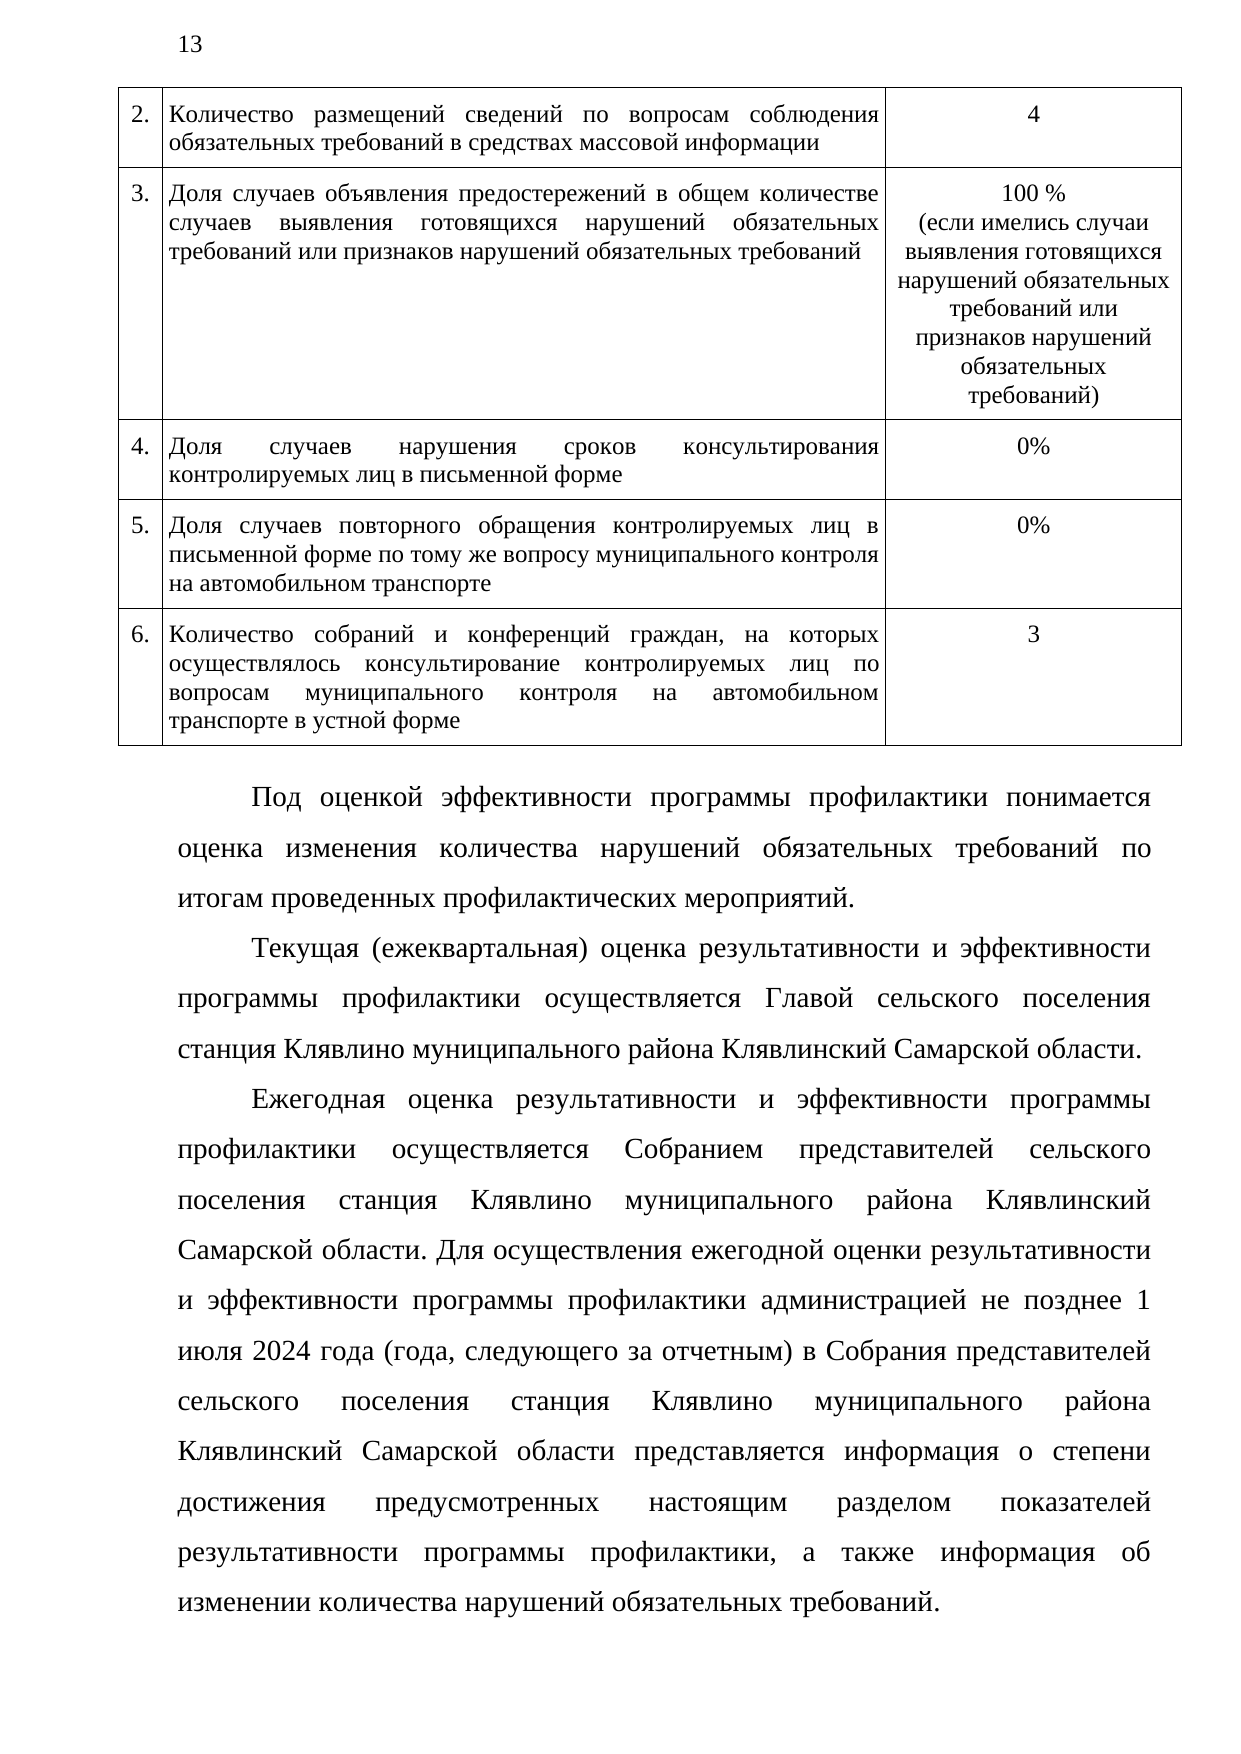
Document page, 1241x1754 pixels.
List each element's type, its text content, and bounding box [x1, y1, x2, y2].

table_cell Доля случаев повторного обращения контролируемых лиц в письменной форме по тому же вопросу муниципального контроля на автомобильном транспорте [163, 500, 885, 607]
text Ежегодная оценка результативности и эффективности программы профилактики осуществляется Собранием представителей сельского поселения станция Клявлино муниципального района Клявлинский Самарской области. Для осуществления ежегодной оценки результативности и эффективности программы профилактики администрацией не позднее 1 июля 2024 года (года, следующего за отчетным) в Собрания представителей сельского поселения станция Клявлино муниципального района Клявлинский Самарской области представляется информация о степени достижения предусмотренных настоящим разделом показателей результативности программы профилактики, а также информация об изменении количества нарушений обязательных требований. [177, 1081, 1152, 1618]
table_cell 6. [119, 609, 162, 745]
table_cell 4. [119, 420, 162, 499]
table_cell Доля случаев нарушения сроков консультирования контролируемых лиц в письменной форме [163, 420, 885, 499]
table_cell 0% [886, 420, 1181, 499]
table_cell 0% [886, 500, 1181, 607]
table_cell 2. [119, 88, 162, 167]
text Под оценкой эффективности программы профилактики понимается оценка изменения количества нарушений обязательных требований по итогам проведенных профилактических мероприятий. [177, 779, 1152, 913]
table_cell 100 % (если имелись случаи выявления готовящихся нарушений обязательных требований или признаков нарушений обязательных требований) [886, 168, 1181, 419]
table_cell 4 [886, 88, 1181, 167]
table_cell Количество собраний и конференций граждан, на которых осуществлялось консультирование контролируемых лиц по вопросам муниципального контроля на автомобильном транспорте в устной форме [163, 609, 885, 745]
table_cell 3 [886, 609, 1181, 745]
table_cell 5. [119, 500, 162, 607]
text Текущая (ежеквартальная) оценка результативности и эффективности программы профилактики осуществляется Главой сельского поселения станция Клявлино муниципального района Клявлинский Самарской области. [177, 930, 1152, 1064]
table_cell Количество размещений сведений по вопросам соблюдения обязательных требований в средствах массовой информации [163, 88, 885, 167]
table_cell Доля случаев объявления предостережений в общем количестве случаев выявления готовящихся нарушений обязательных требований или признаков нарушений обязательных требований [163, 168, 885, 419]
table_cell 3. [119, 168, 162, 419]
